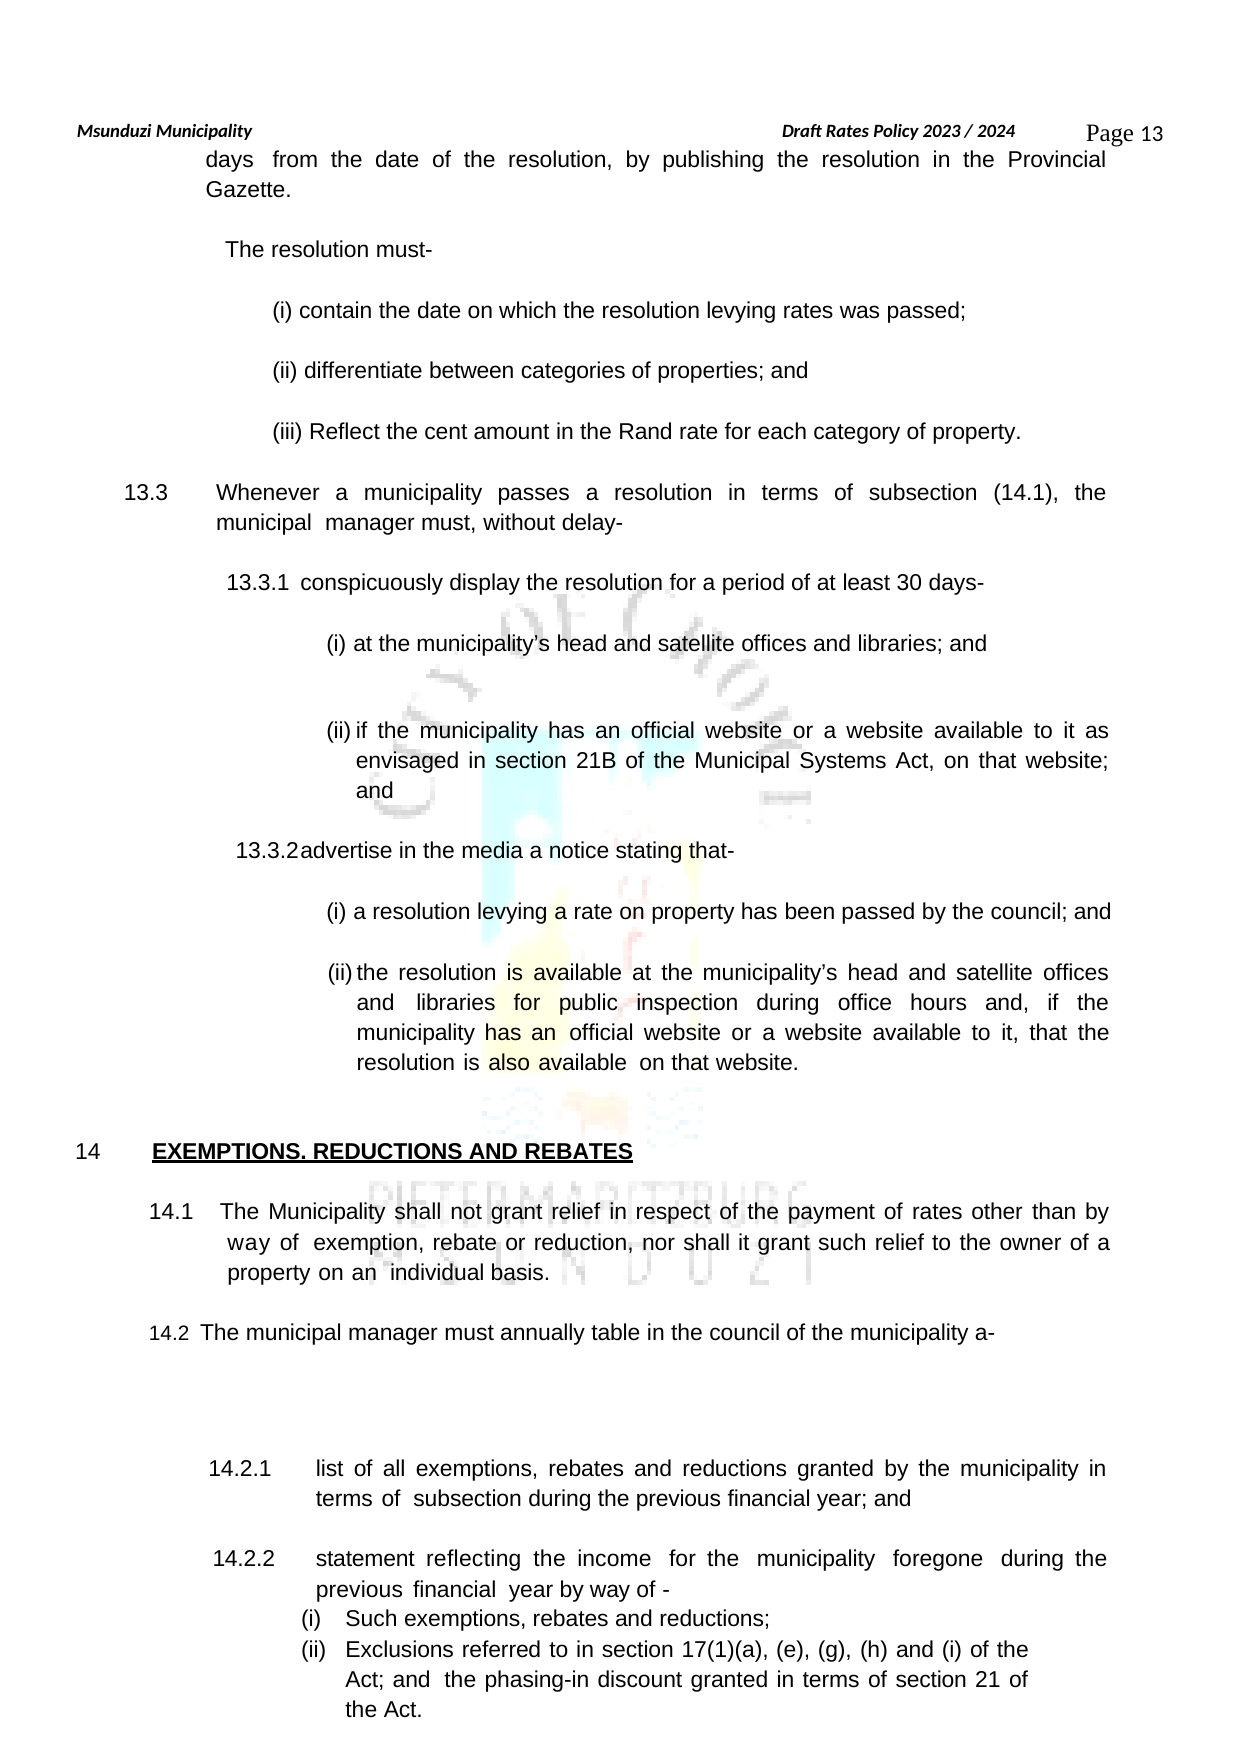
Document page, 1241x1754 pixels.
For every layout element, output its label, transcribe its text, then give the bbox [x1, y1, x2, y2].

list statement reflecting the income for the municipality foregone during the previous financial year by way of - [212, 1545, 1107, 1602]
list a resolution levying a rate on property has been passed by the council; and [326, 898, 1122, 924]
list differentiate between categories of properties; and [272, 357, 1122, 384]
list Whenever a municipality passes a resolution in terms of subsection (14.1), the municipal manager must, without delay- [124, 479, 1107, 535]
list The Municipality shall not grant relief in respect of the payment of rates other than by way of exemption, rebate or reduction, nor shall it grant such relief to the owner of a property on an individual basis. [149, 1198, 1110, 1285]
list contain the date on which the resolution levying rates was passed; [272, 297, 1122, 323]
list the resolution is available at the municipality’s head and satellite offices and libraries for public inspection during office hours and, if the municipality has an official website or a website available to it, that the resolution is also available on that website. [327, 958, 1109, 1076]
subtitle EXEMPTIONS. REDUCTIONS AND REBATES [75, 1138, 1122, 1164]
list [134, 146, 1107, 202]
list Exclusions referred to in section 17(1)(a), (e), (g), (h) and (i) of the Act; and the phasing-in discount granted in terms of section 21 of the Act. [301, 1636, 1029, 1722]
text The resolution must- [225, 236, 1122, 263]
list list of all exemptions, rebates and reductions granted by the municipality in terms of subsection during the previous financial year; and [208, 1455, 1107, 1511]
list Such exemptions, rebates and reductions; [301, 1606, 1122, 1632]
list at the municipality’s head and satellite offices and libraries; and [326, 630, 1122, 656]
picture [88, 201, 1152, 1619]
list if the municipality has an official website or a website available to it as envisaged in section 21B of the Municipal Systems Act, on that website; and [326, 717, 1109, 803]
list advertise in the media a notice stating that- [235, 837, 1122, 864]
list Reflect the cent amount in the Rand rate for each category of property. [272, 418, 1122, 444]
list conspicuously display the resolution for a period of at least 30 days- [226, 569, 1122, 596]
list The municipal manager must annually table in the council of the municipality a- [149, 1319, 1122, 1346]
